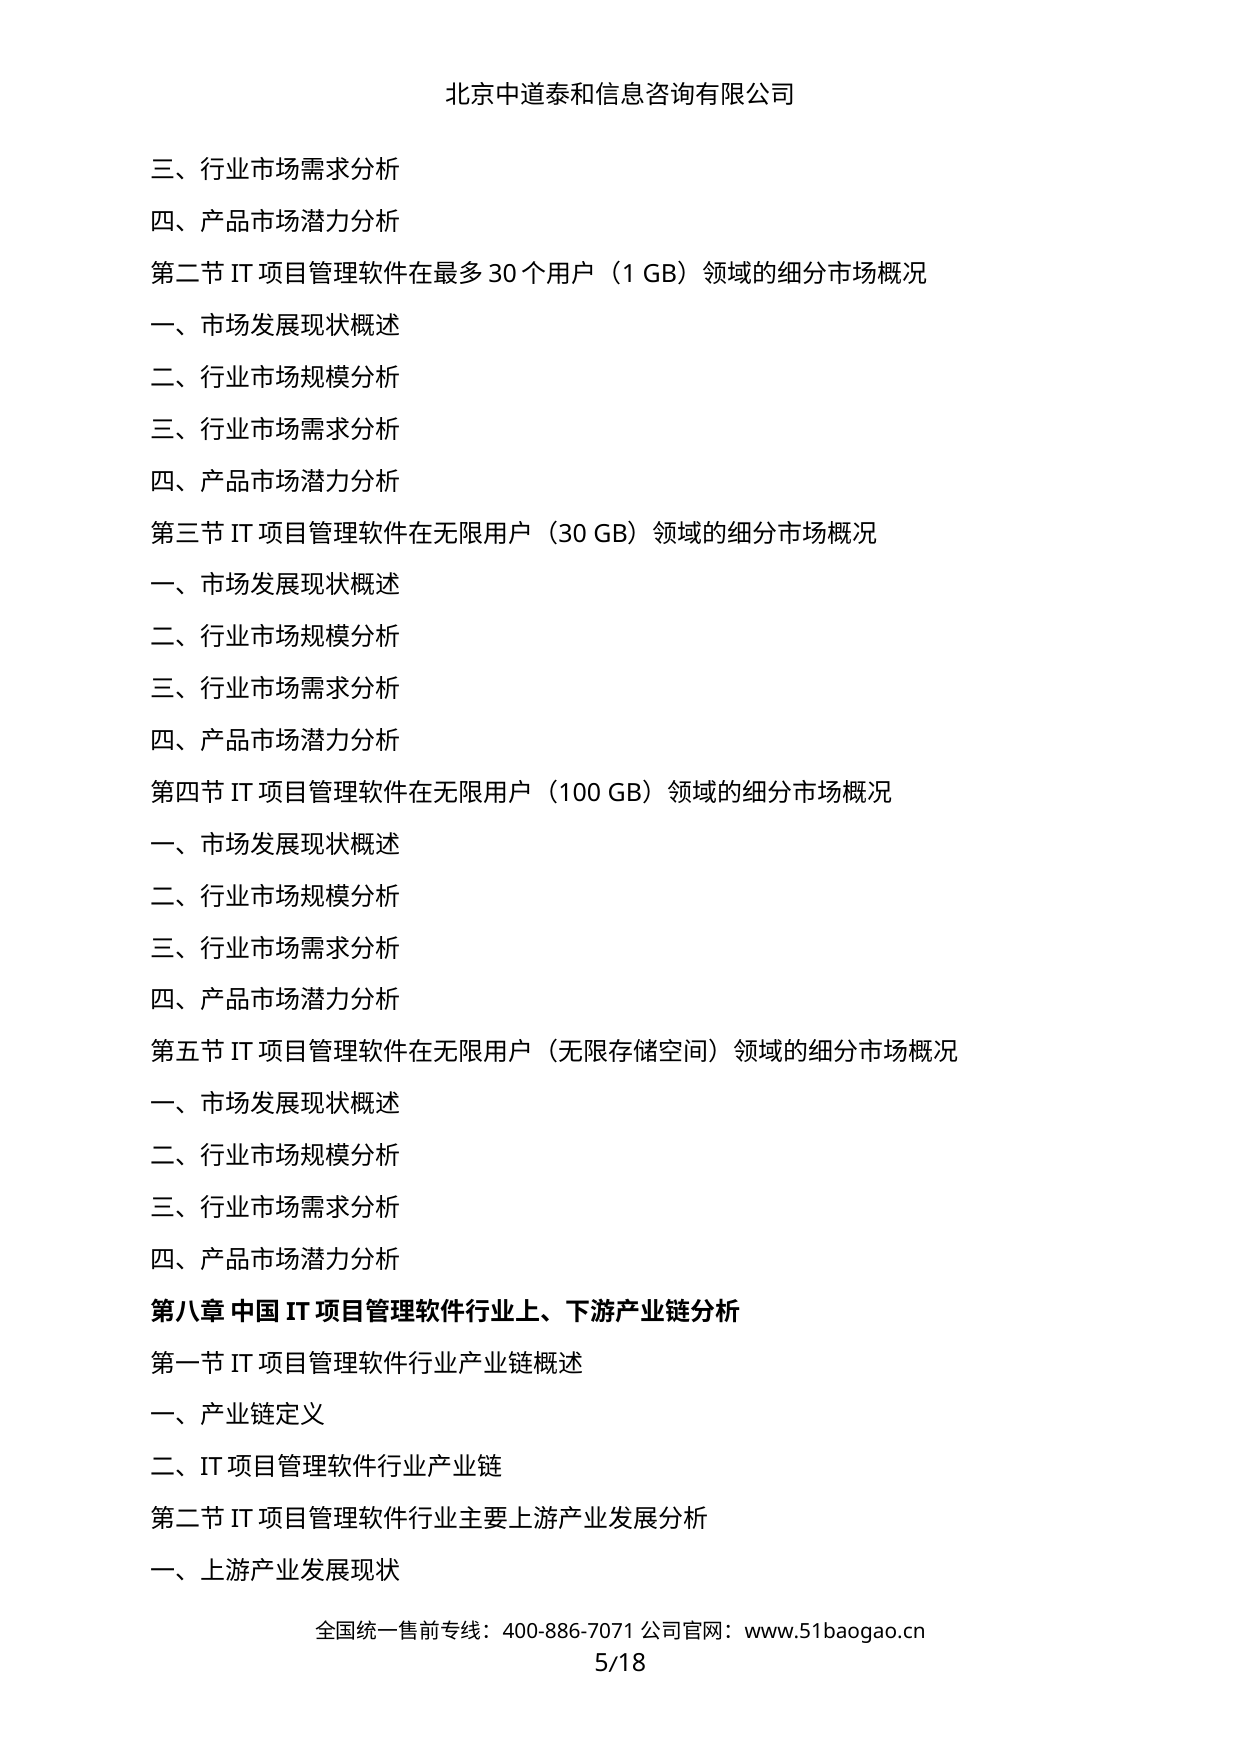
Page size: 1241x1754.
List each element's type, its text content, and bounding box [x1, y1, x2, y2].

text 三、行业市场需求分析 [150, 669, 1090, 705]
text 一、市场发展现状概述 [150, 824, 1090, 861]
text 一、产业链定义 [150, 1395, 1090, 1431]
text 四、产品市场潜力分析 [150, 1239, 1090, 1276]
text 三、行业市场需求分析 [150, 150, 1090, 186]
text 一、市场发展现状概述 [150, 306, 1090, 342]
text 第一节 IT项目管理软件行业产业链概述 [150, 1343, 1090, 1379]
text 二、行业市场规模分析 [150, 357, 1090, 394]
text 第五节 IT项目管理软件在无限用户（无限存储空间）领域的细分市场概况 [150, 1032, 1090, 1068]
text 第二节 IT项目管理软件行业主要上游产业发展分析 [150, 1499, 1090, 1535]
text 一、市场发展现状概述 [150, 1084, 1090, 1120]
text 第二节 IT项目管理软件在最多30个用户（1 GB）领域的细分市场概况 [150, 254, 1090, 290]
text 三、行业市场需求分析 [150, 1187, 1090, 1224]
text 一、市场发展现状概述 [150, 565, 1090, 601]
text 二、IT项目管理软件行业产业链 [150, 1447, 1090, 1483]
text 四、产品市场潜力分析 [150, 980, 1090, 1016]
text 四、产品市场潜力分析 [150, 461, 1090, 497]
text 第四节 IT项目管理软件在无限用户（100 GB）领域的细分市场概况 [150, 772, 1090, 809]
text 三、行业市场需求分析 [150, 409, 1090, 446]
text 一、上游产业发展现状 [150, 1551, 1090, 1587]
text 二、行业市场规模分析 [150, 1136, 1090, 1172]
text 四、产品市场潜力分析 [150, 721, 1090, 757]
text 二、行业市场规模分析 [150, 876, 1090, 912]
text 四、产品市场潜力分析 [150, 202, 1090, 238]
text 二、行业市场规模分析 [150, 617, 1090, 653]
text 三、行业市场需求分析 [150, 928, 1090, 964]
text 第三节 IT项目管理软件在无限用户（30 GB）领域的细分市场概况 [150, 513, 1090, 549]
text 第八章 中国IT项目管理软件行业上、下游产业链分析 [150, 1291, 1090, 1327]
